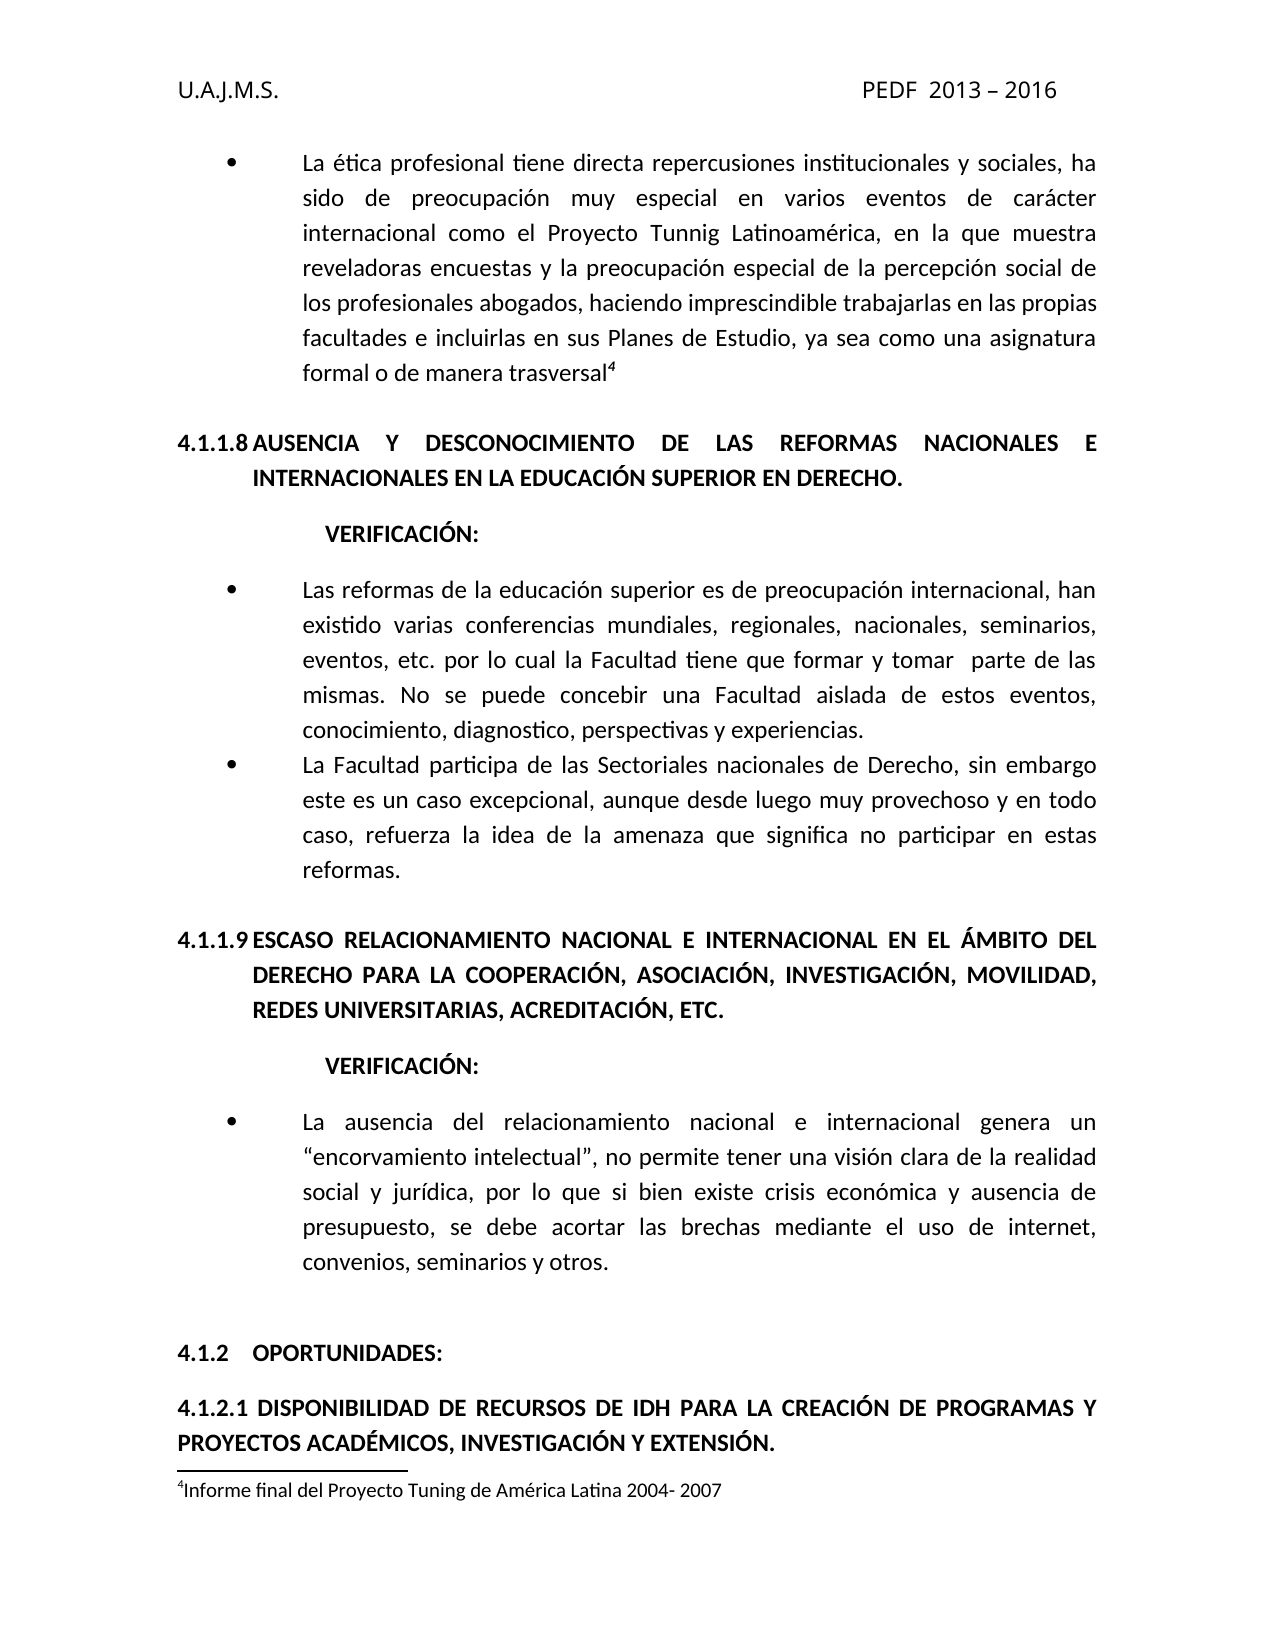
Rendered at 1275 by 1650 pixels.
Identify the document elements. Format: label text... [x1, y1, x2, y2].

list La Facultad participa de las Sectoriales nacionales de Derecho, sin embargo este es un caso excepcional, aunque desde luego muy provechoso y en todo caso, refuerza la idea de la amenaza que significa no participar en estas reformas. [227, 749, 1098, 885]
list OPORTUNIDADES: [177, 1337, 1098, 1367]
list La ausencia del relacionamiento nacional e internacional genera un “encorvamiento intelectual”, no permite tener una visión clara de la realidad social y jurídica, por lo que si bien existe crisis económica y ausencia de presupuesto, se debe acortar las brechas mediante el uso de internet, convenios, seminarios y otros. [227, 1106, 1098, 1276]
list La ética profesional tiene directa repercusiones institucionales y sociales, ha sido de preocupación muy especial en varios eventos de carácter internacional como el Proyecto Tunnig Latinoamérica, en la que muestra reveladoras encuestas y la preocupación especial de la percepción social de los profesionales abogados, haciendo imprescindible trabajarlas en las propias facultades e incluirlas en sus Planes de Estudio, ya sea como una asignatura formal o de manera trasversal [227, 148, 1098, 388]
text VERIFICACIÓN: [251, 518, 1098, 549]
list ESCASO RELACIONAMIENTO NACIONAL E INTERNACIONAL EN EL ÁMBITO DEL DERECHO PARA LA COOPERACIÓN, ASOCIACIÓN, INVESTIGACIÓN, MOVILIDAD, REDES UNIVERSITARIAS, ACREDITACIÓN, ETC. [177, 924, 1098, 1025]
text VERIFICACIÓN: [251, 1050, 1098, 1081]
text 4.1.2.1 DISPONIBILIDAD DE RECURSOS DE IDH PARA LA CREACIÓN DE PROGRAMAS Y PROYECTOS ACADÉMICOS, INVESTIGACIÓN Y EXTENSIÓN. [177, 1393, 1098, 1458]
list Las reformas de la educación superior es de preocupación internacional, han existido varias conferencias mundiales, regionales, nacionales, seminarios, eventos, etc. por lo cual la Facultad tiene que formar y tomar parte de las mismas. No se puede concebir una Facultad aislada de estos eventos, conocimiento, diagnostico, perspectivas y experiencias. [227, 574, 1098, 745]
list AUSENCIA Y DESCONOCIMIENTO DE LAS REFORMAS NACIONALES E INTERNACIONALES EN LA EDUCACIÓN SUPERIOR EN DERECHO. [177, 428, 1098, 493]
